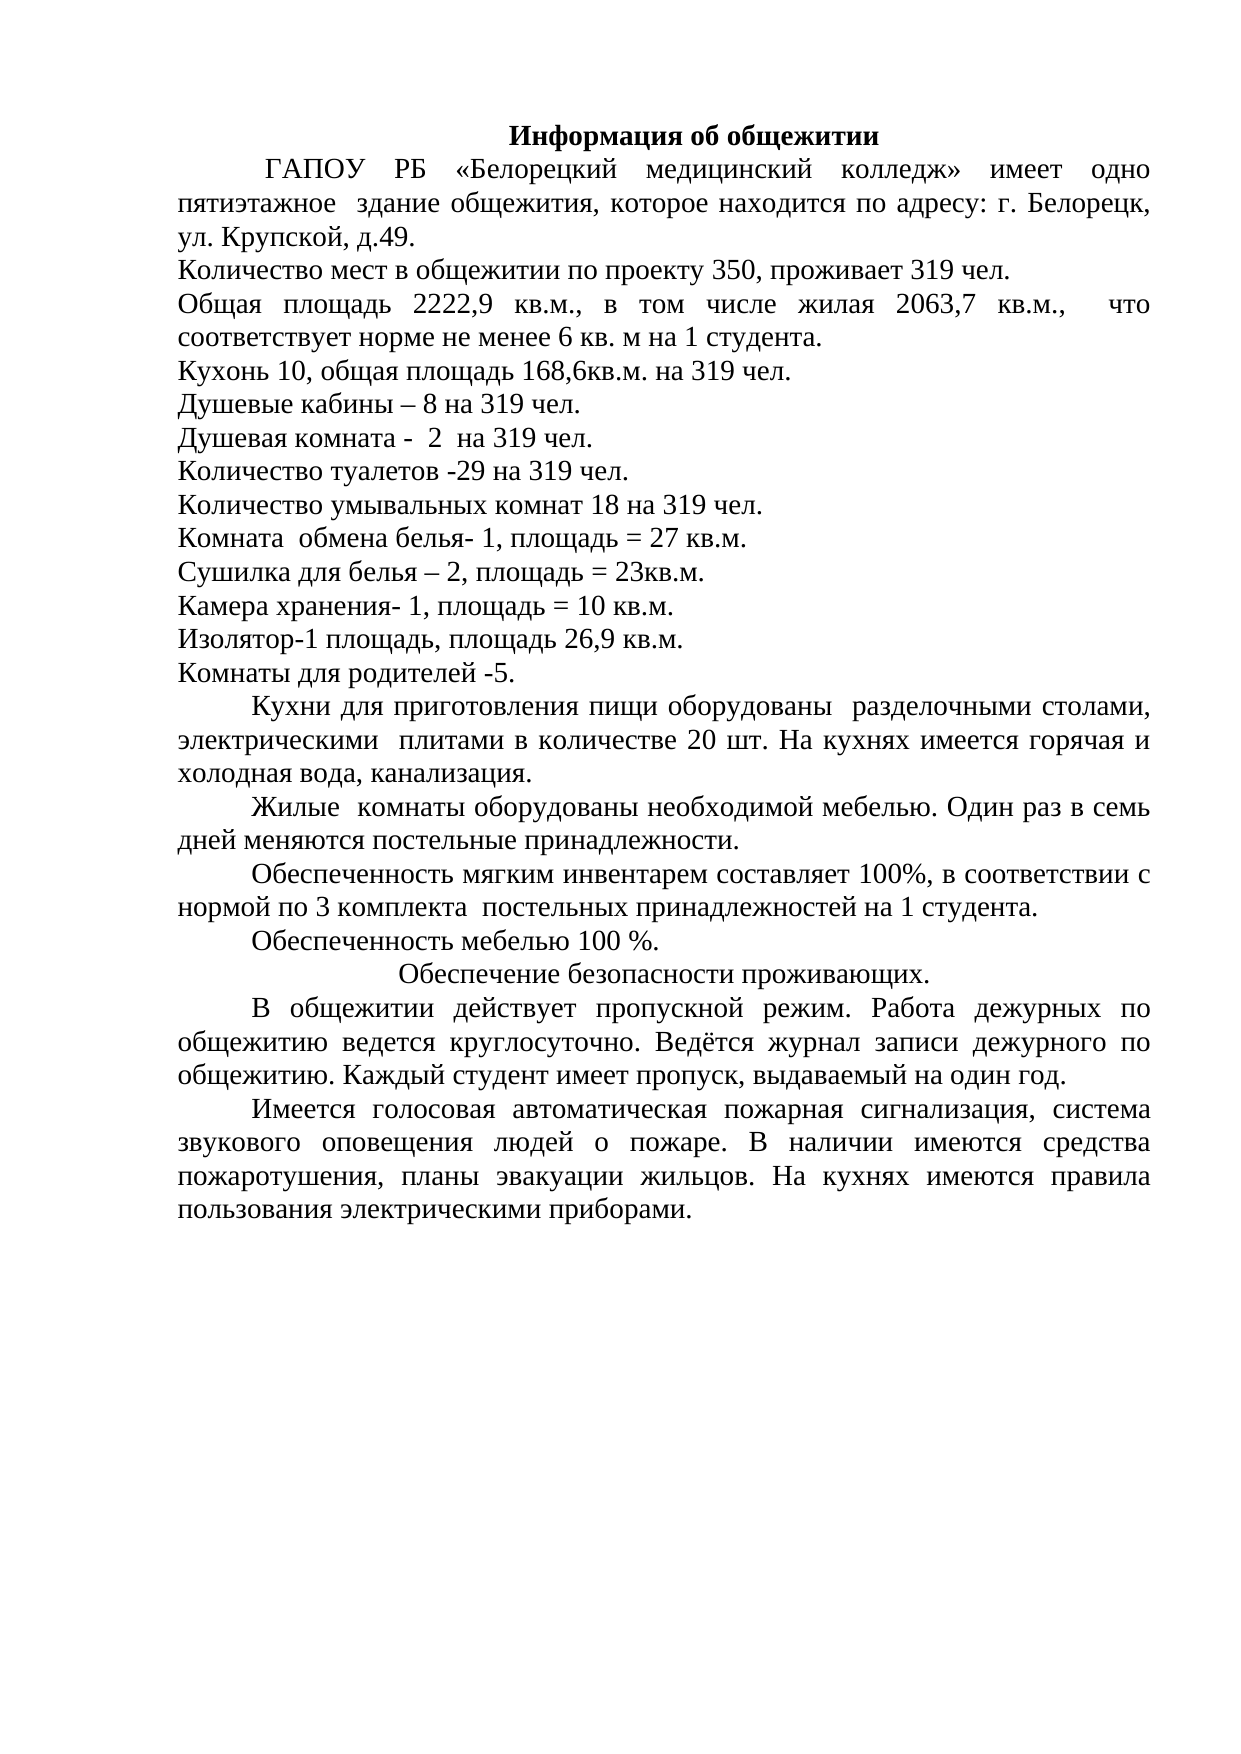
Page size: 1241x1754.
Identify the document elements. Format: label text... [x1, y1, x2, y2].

text Количество туалетов -29 на 319 чел. [177, 453, 1152, 487]
text Жилые комнаты оборудованы необходимой мебелью. Один раз в семь дней меняются постельные принадлежности. [177, 789, 1152, 856]
text Обеспеченность мягким инвентарем составляет 100%, в соответствии с нормой по 3 комплекта постельных принадлежностей на 1 студента. [177, 856, 1152, 923]
text Количество мест в общежитии по проекту 350, проживает 319 чел. [177, 252, 1152, 286]
text Обеспеченность мебелью 100 %. [177, 923, 1152, 957]
text Камера хранения- 1, площадь = 10 кв.м. [177, 588, 1152, 621]
text Изолятор-1 площадь, площадь 26,9 кв.м. [177, 621, 1152, 655]
text Общая площадь 2222,9 кв.м., в том числе жилая 2063,7 кв.м., что соответствует норме не менее на 1 студента. [177, 286, 1152, 353]
text В общежитии действует пропускной режим. Работа дежурных по общежитию ведется круглосуточно. Ведётся журнал записи дежурного по общежитию. Каждый студент имеет пропуск, выдаваемый на один год. [177, 990, 1152, 1091]
text Имеется голосовая автоматическая пожарная сигнализация, система звукового оповещения людей о пожаре. В наличии имеются средства пожаротушения, планы эвакуации жильцов. На кухнях имеются правила пользования электрическими приборами. [177, 1091, 1152, 1225]
text Комнаты для родителей -5. [177, 655, 1152, 688]
text Душевые кабины – 8 на 319 чел. [177, 386, 1152, 420]
text Информация об общежитии [177, 118, 1152, 152]
text Сушилка для белья – 2, площадь = 23кв.м. [177, 554, 1152, 588]
text Кухни для приготовления пищи оборудованы разделочными столами, электрическими плитами в количестве 20 шт. На кухнях имеется горячая и холодная вода, канализация. [177, 688, 1152, 789]
text ГАПОУ РБ «Белорецкий медицинский колледж» имеет одно пятиэтажное здание общежития, которое находится по адресу: г. Белорецк, ул. Крупской, д.49. [177, 152, 1152, 252]
text Комната обмена белья- 1, площадь = 27 кв.м. [177, 521, 1152, 554]
text Кухонь 10, общая площадь 168,6кв.м. на 319 чел. [177, 353, 1152, 386]
text Душевая комната - 2 на 319 чел. [177, 420, 1152, 453]
text Количество умывальных комнат 18 на 319 чел. [177, 487, 1152, 521]
text Обеспечение безопасности проживающих. [177, 957, 1152, 990]
